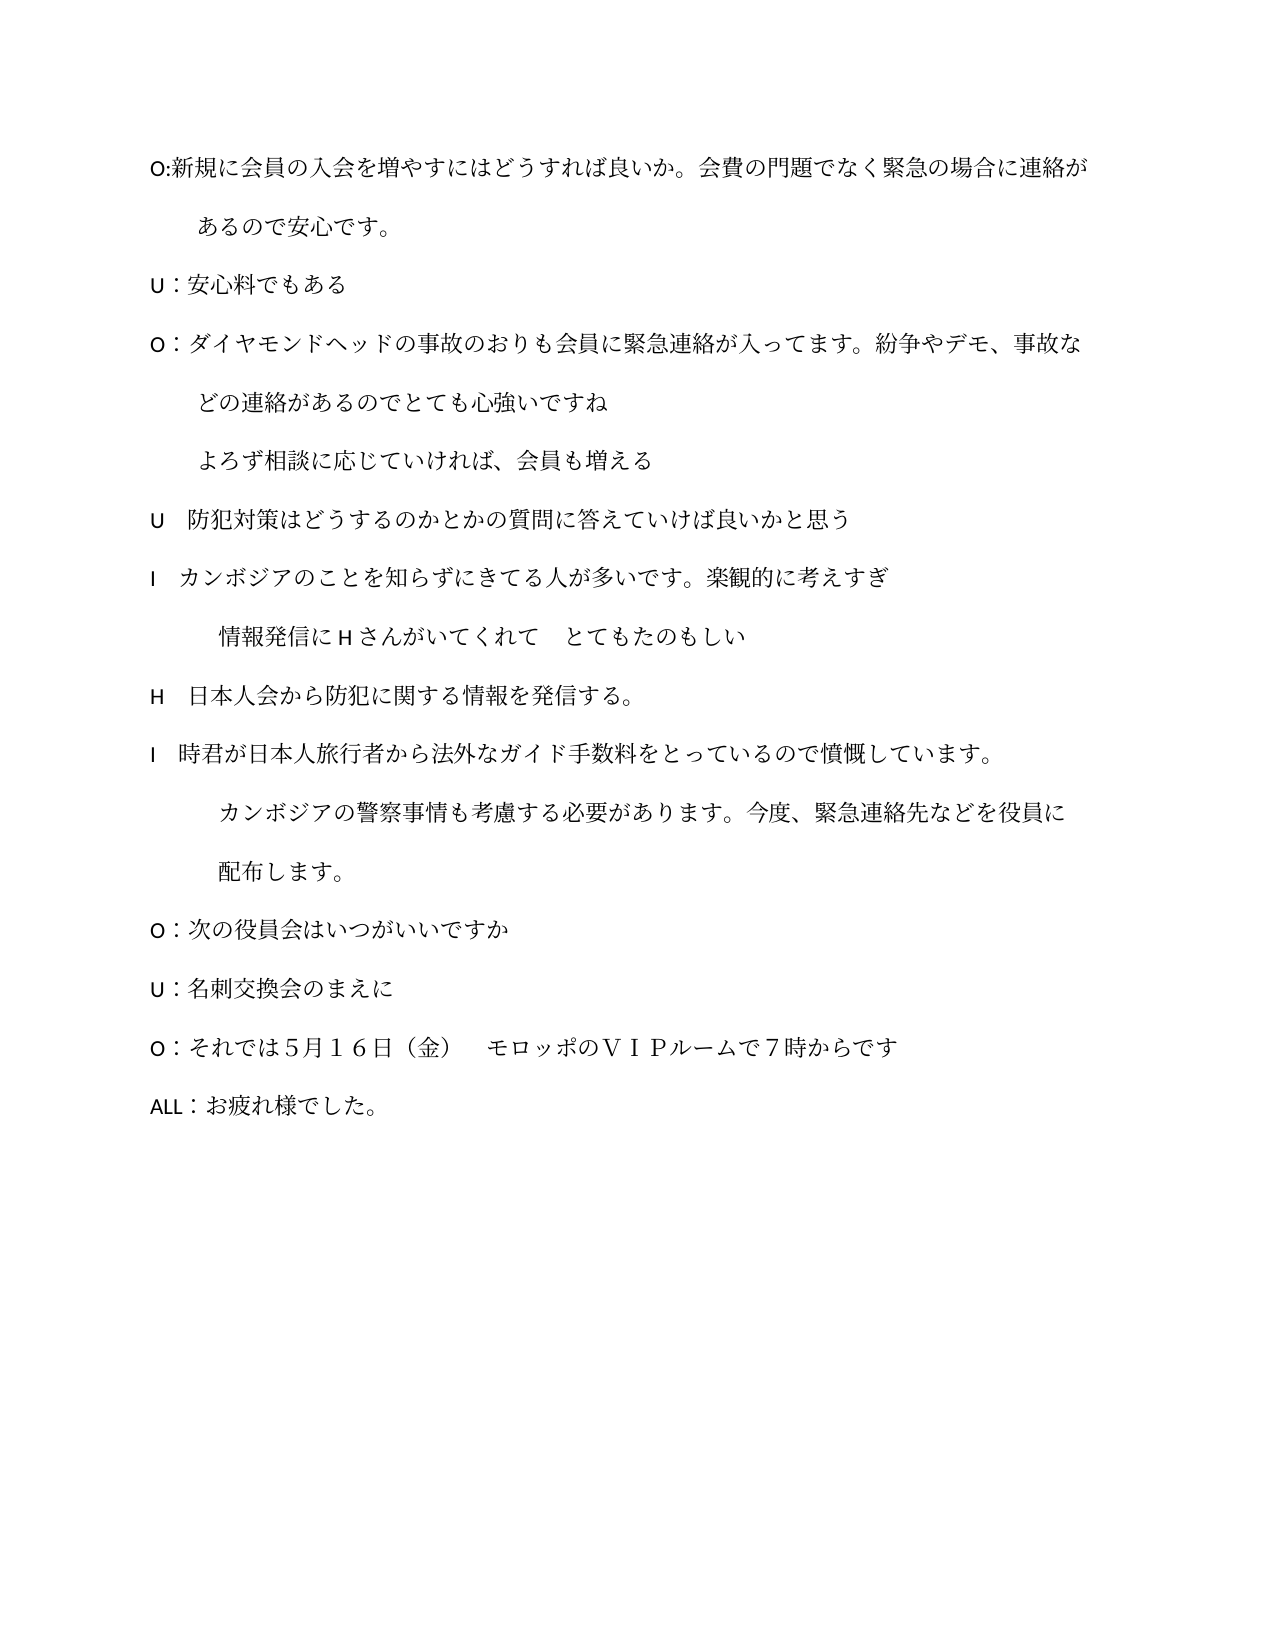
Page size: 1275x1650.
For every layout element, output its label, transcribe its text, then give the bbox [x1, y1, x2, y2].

text O：ダイヤモンドヘッドの事故のおりも会員に緊急連絡が入ってます。紛争やデモ、事故な [150, 326, 1125, 359]
text あるので安心です。 [150, 209, 1125, 242]
text O:新規に会員の入会を増やすにはどうすれば良いか。会費の門題でなく緊急の場合に連絡が [150, 150, 1125, 183]
text 配布します。 [150, 854, 1125, 887]
text 情報発信にHさんがいてくれて とてもたのもしい [150, 619, 1125, 652]
text I 時君が日本人旅行者から法外なガイド手数料をとっているので憤慨しています。 [150, 736, 1125, 769]
text どの連絡があるのでとても心強いですね [150, 384, 1125, 417]
text ALL：お疲れ様でした。 [150, 1088, 1125, 1121]
text O：次の役員会はいつがいいですか [150, 912, 1125, 945]
text H 日本人会から防犯に関する情報を発信する。 [150, 678, 1125, 711]
text よろず相談に応じていければ、会員も増える [150, 443, 1125, 476]
text O：それでは５月１６日（金） モロッポのＶＩＰルームで７時からです [150, 1030, 1125, 1063]
text カンボジアの警察事情も考慮する必要があります。今度、緊急連絡先などを役員に [150, 795, 1125, 828]
text U 防犯対策はどうするのかとかの質問に答えていけば良いかと思う [150, 502, 1125, 535]
text U：名刺交換会のまえに [150, 971, 1125, 1004]
text I カンボジアのことを知らずにきてる人が多いです。楽観的に考えすぎ [150, 561, 1125, 593]
text U：安心料でもある [150, 267, 1125, 300]
